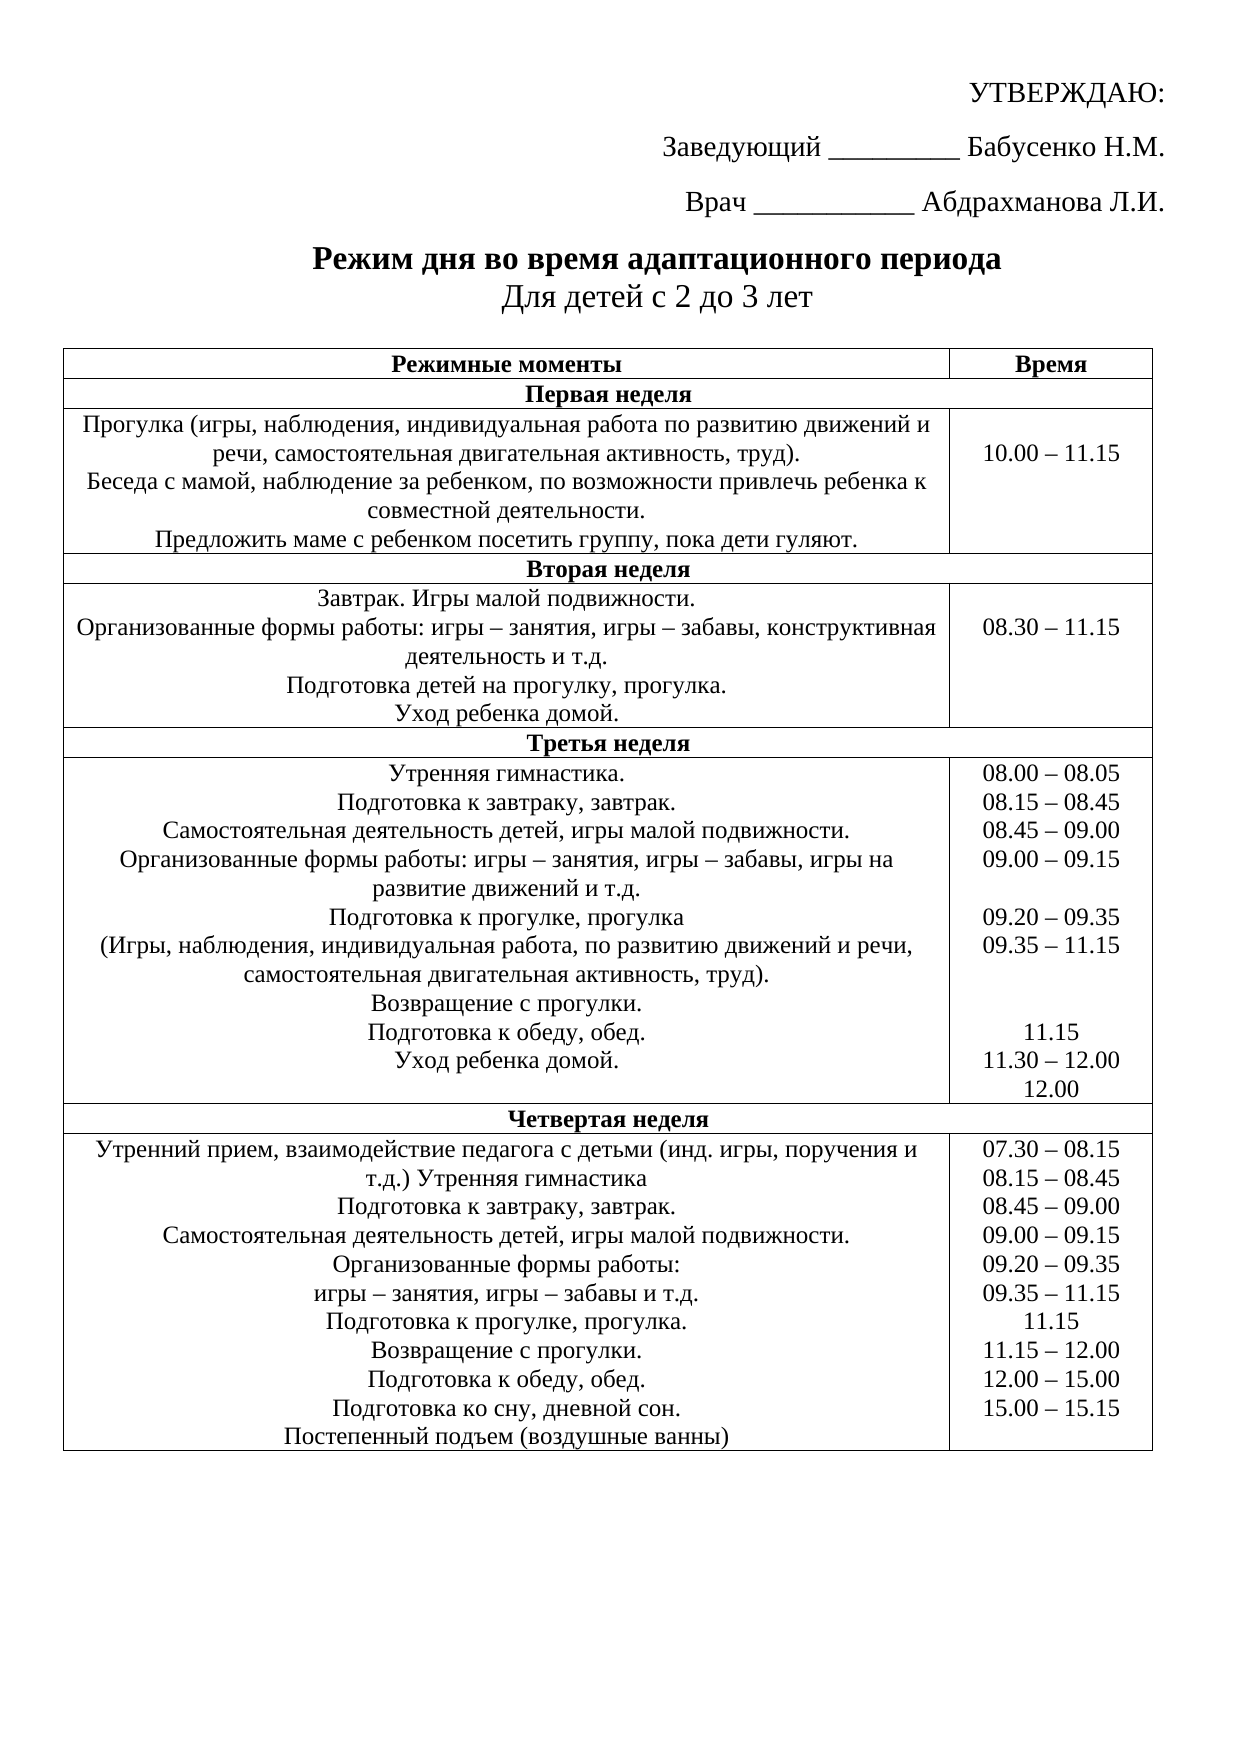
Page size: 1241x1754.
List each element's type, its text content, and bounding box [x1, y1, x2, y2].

text Заведующий _________ Бабусенко Н.М. [75, 129, 1165, 163]
table_cell Вторая неделя [64, 554, 1152, 582]
text УТВЕРЖДАЮ: [75, 75, 1165, 108]
table_cell Утренний прием, взаимодействие педагога с детьми (инд. игры, поручения и т.д.) Утренняя гимнастика Подготовка к завтраку, завтрак. Самостоятельная деятельность детей, игры малой подвижности. Организованные формы работы: игры – занятия, игры – забавы и т.д. Подготовка к прогулке, прогулка. Возвращение с прогулки. Подготовка к обеду, обед. Подготовка ко сну, дневной сон. Постепенный подъем (воздушные ванны) [64, 1134, 949, 1450]
table_cell 08.00 – 08.05 08.15 – 08.45 08.45 – 09.00 09.00 – 09.15 09.20 – 09.35 09.35 – 11.15 11.15 11.30 – 12.00 12.00 [950, 758, 1152, 1103]
text Для детей с 2 до 3 лет [75, 276, 1165, 315]
table_cell 07.30 – 08.15 08.15 – 08.45 08.45 – 09.00 09.00 – 09.15 09.20 – 09.35 09.35 – 11.15 11.15 11.15 – 12.00 12.00 – 15.00 15.00 – 15.15 [950, 1134, 1152, 1450]
table_cell Завтрак. Игры малой подвижности. Организованные формы работы: игры – занятия, игры – забавы, конструктивная деятельность и т.д. Подготовка детей на прогулку, прогулка. Уход ребенка домой. [64, 584, 949, 727]
table_header Режимные моменты [64, 349, 949, 378]
table_cell Третья неделя [64, 728, 1152, 757]
table_cell Прогулка (игры, наблюдения, индивидуальная работа по развитию движений и речи, самостоятельная двигательная активность, труд). Беседа с мамой, наблюдение за ребенком, по возможности привлечь ребенка к совместной деятельности. Предложить маме с ребенком посетить группу, пока дети гуляют. [64, 409, 949, 553]
table_cell Первая неделя [64, 379, 1152, 408]
table_header Время [950, 349, 1152, 378]
table_cell Утренняя гимнастика. Подготовка к завтраку, завтрак. Самостоятельная деятельность детей, игры малой подвижности. Организованные формы работы: игры – занятия, игры – забавы, игры на развитие движений и т.д. Подготовка к прогулке, прогулка (Игры, наблюдения, индивидуальная работа, по развитию движений и речи, самостоятельная двигательная активность, труд). Возвращение с прогулки. Подготовка к обеду, обед. Уход ребенка домой. [64, 758, 949, 1103]
text Врач ___________ Абдрахманова Л.И. [75, 184, 1165, 217]
table_cell 08.30 – 11.15 [950, 584, 1152, 727]
text Режим дня во время адаптационного периода [75, 238, 1165, 276]
table_cell 10.00 – 11.15 [950, 409, 1152, 553]
table_cell Четвертая неделя [64, 1104, 1152, 1133]
